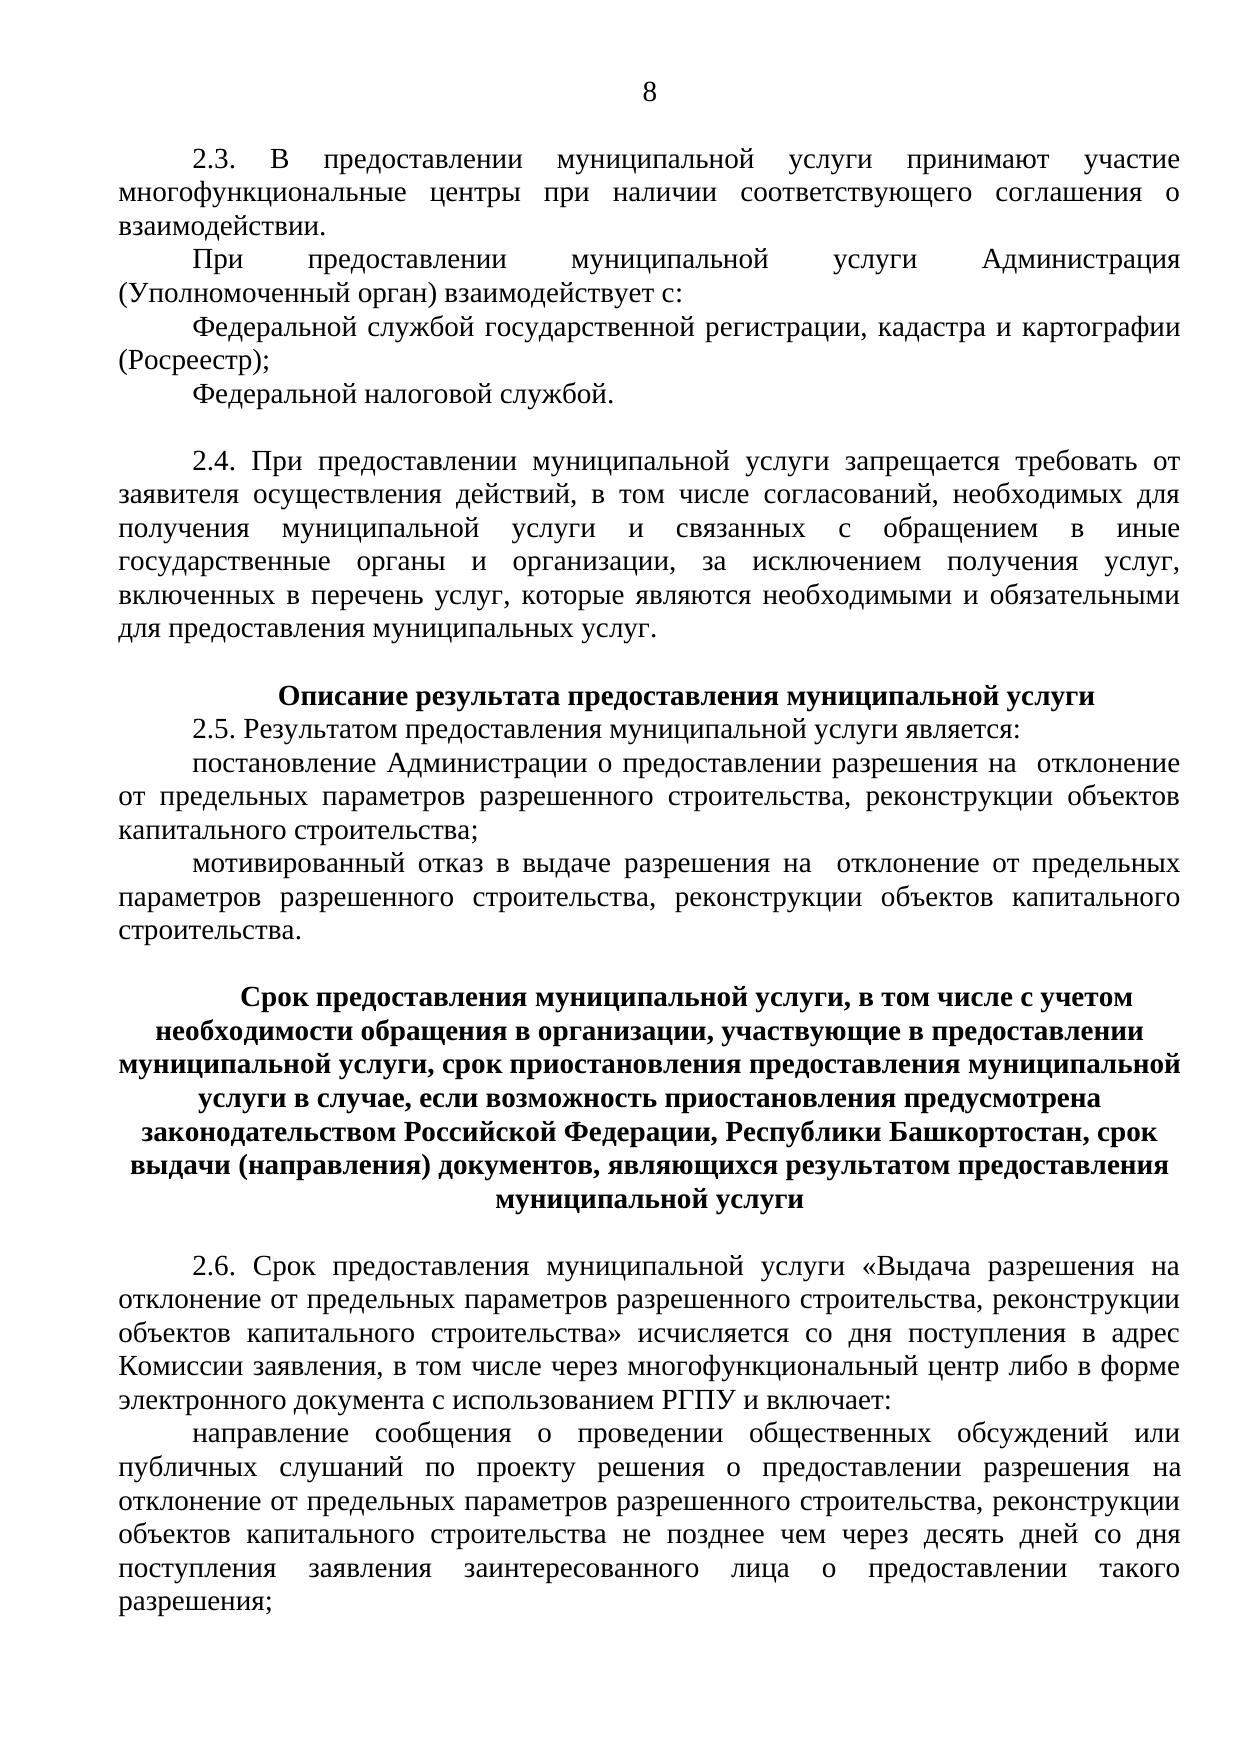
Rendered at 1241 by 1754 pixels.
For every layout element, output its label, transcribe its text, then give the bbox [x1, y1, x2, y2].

text При предоставлении муниципальной услуги Администрация (Уполномоченный орган) взаимодействует с: [118, 242, 1181, 309]
text Федеральной налоговой службой. [118, 376, 1181, 409]
text 2.4. При предоставлении муниципальной услуги запрещается требовать от заявителя осуществления действий, в том числе согласований, необходимых для получения муниципальной услуги и связанных с обращением в иные государственные органы и организации, за исключением получения услуг, включенных в перечень услуг, которые являются необходимыми и обязательными для предоставления муниципальных услуг. [118, 443, 1181, 644]
text Срок предоставления муниципальной услуги, в том числе с учетом необходимости обращения в организации, участвующие в предоставлении муниципальной услуги, срок приостановления предоставления муниципальной услуги в случае, если возможность приостановления предусмотрена законодательством Российской Федерации, Республики Башкортостан, срок выдачи (направления) документов, являющихся результатом предоставления муниципальной услуги [118, 979, 1181, 1214]
text направление сообщения о проведении общественных обсуждений или публичных слушаний по проекту решения о предоставлении разрешения на отклонение от предельных параметров разрешенного строительства, реконструкции объектов капитального строительства не позднее чем через десять дней со дня поступления заявления заинтересованного лица о предоставлении такого разрешения; [118, 1416, 1181, 1617]
text 2.5. Результатом предоставления муниципальной услуги является: [118, 711, 1181, 745]
text мотивированный отказ в выдаче разрешения на отклонение от предельных параметров разрешенного строительства, реконструкции объектов капитального строительства. [118, 845, 1181, 946]
text 2.3. В предоставлении муниципальной услуги принимают участие многофункциональные центры при наличии соответствующего соглашения о взаимодействии. [118, 141, 1181, 242]
text 2.6. Срок предоставления муниципальной услуги «Выдача разрешения на отклонение от предельных параметров разрешенного строительства, реконструкции объектов капитального строительства» исчисляется со дня поступления в адрес Комиссии заявления, в том числе через многофункциональный центр либо в форме электронного документа с использованием РГПУ и включает: [118, 1248, 1181, 1416]
text постановление Администрации о предоставлении разрешения на отклонение от предельных параметров разрешенного строительства, реконструкции объектов капитального строительства; [118, 745, 1181, 845]
text Описание результата предоставления муниципальной услуги [118, 678, 1181, 711]
text Федеральной службой государственной регистрации, кадастра и картографии (Росреестр); [118, 309, 1181, 376]
